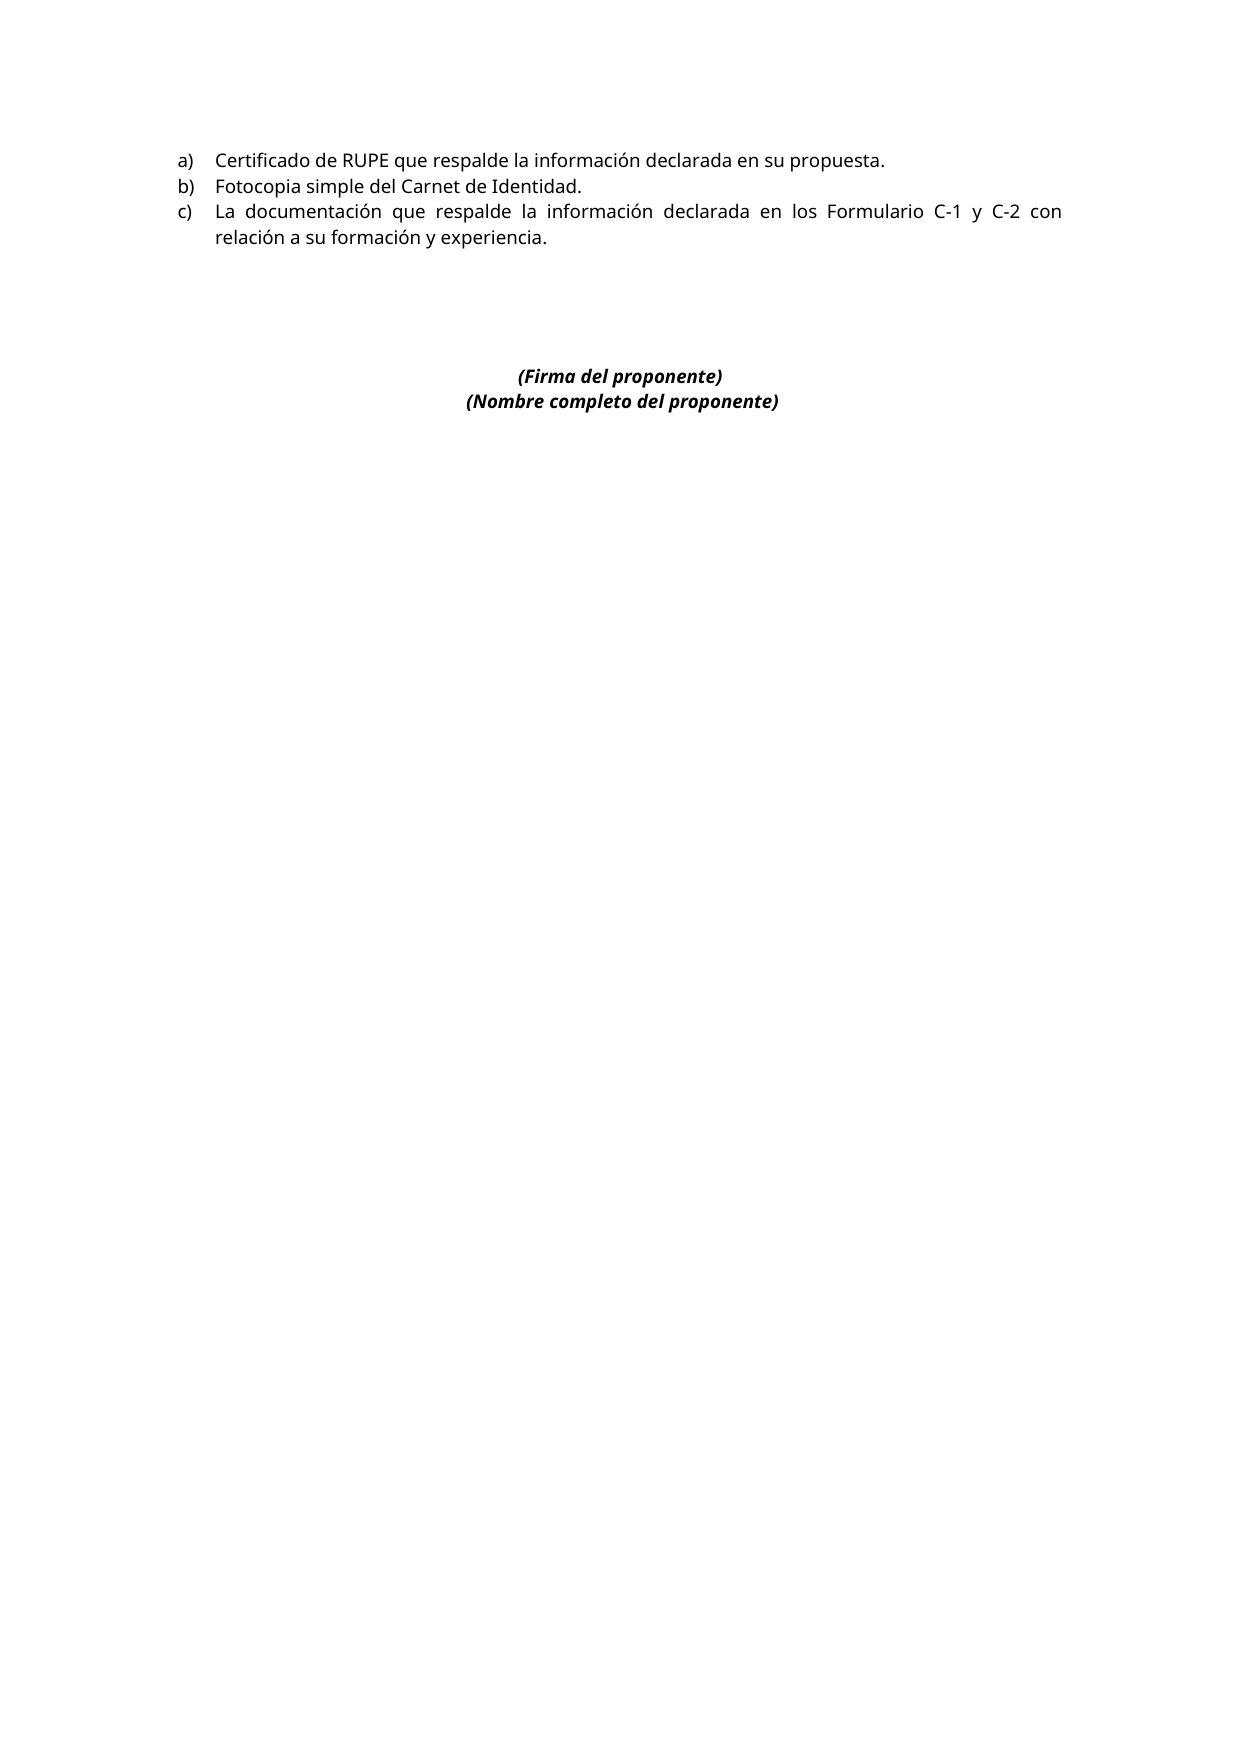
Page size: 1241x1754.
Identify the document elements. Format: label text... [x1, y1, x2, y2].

list La documentación que respalde la información declarada en los Formulario C-1 y C-2 con relación a su formación y experiencia. [177, 199, 1063, 250]
text (Nombre completo del proponente) [177, 389, 1063, 414]
list Certificado de RUPE que respalde la información declarada en su propuesta. [177, 148, 1063, 173]
list Fotocopia simple del Carnet de Identidad. [177, 173, 1063, 199]
text (Firma del proponente) [177, 363, 1063, 389]
